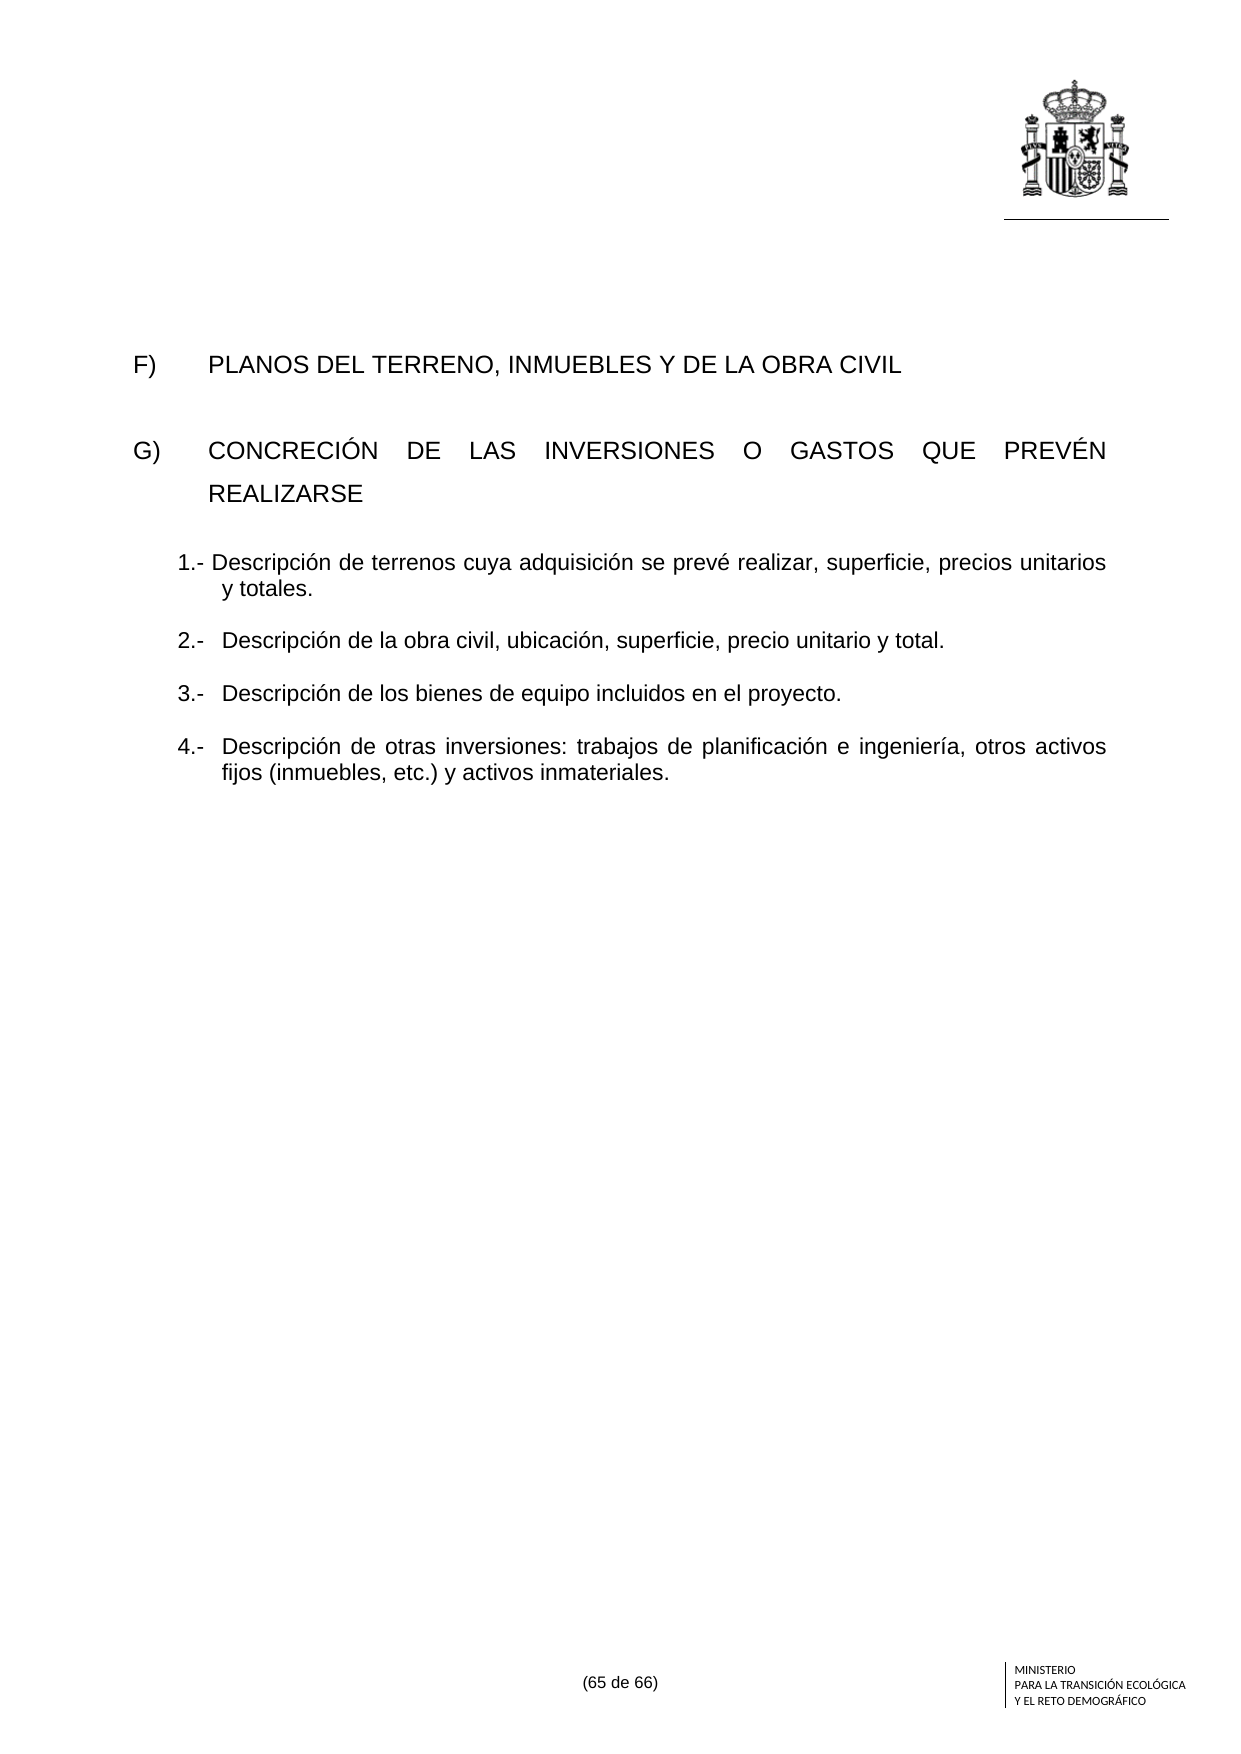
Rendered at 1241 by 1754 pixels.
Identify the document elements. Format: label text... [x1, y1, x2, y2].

text 2.- Descripción de la obra civil, ubicación, superficie, precio unitario y total. [177, 627, 1107, 654]
text 4.- Descripción de otras inversiones: trabajos de planificación e ingeniería, otros activos fijos (inmuebles, etc.) y activos inmateriales. [177, 733, 1107, 786]
list PLANOS DEL TERRENO, INMUEBLES Y DE LA OBRA CIVIL [133, 349, 1107, 378]
text 1.- Descripción de terrenos cuya adquisición se prevé realizar, superficie, precios unitarios y totales. [177, 548, 1107, 601]
text 3.- Descripción de los bienes de equipo incluidos en el proyecto. [177, 680, 1107, 707]
list CONCRECIÓN DE LAS INVERSIONES O GASTOS QUE PREVÉN REALIZARSE [133, 436, 1107, 508]
picture [1004, 73, 1142, 217]
